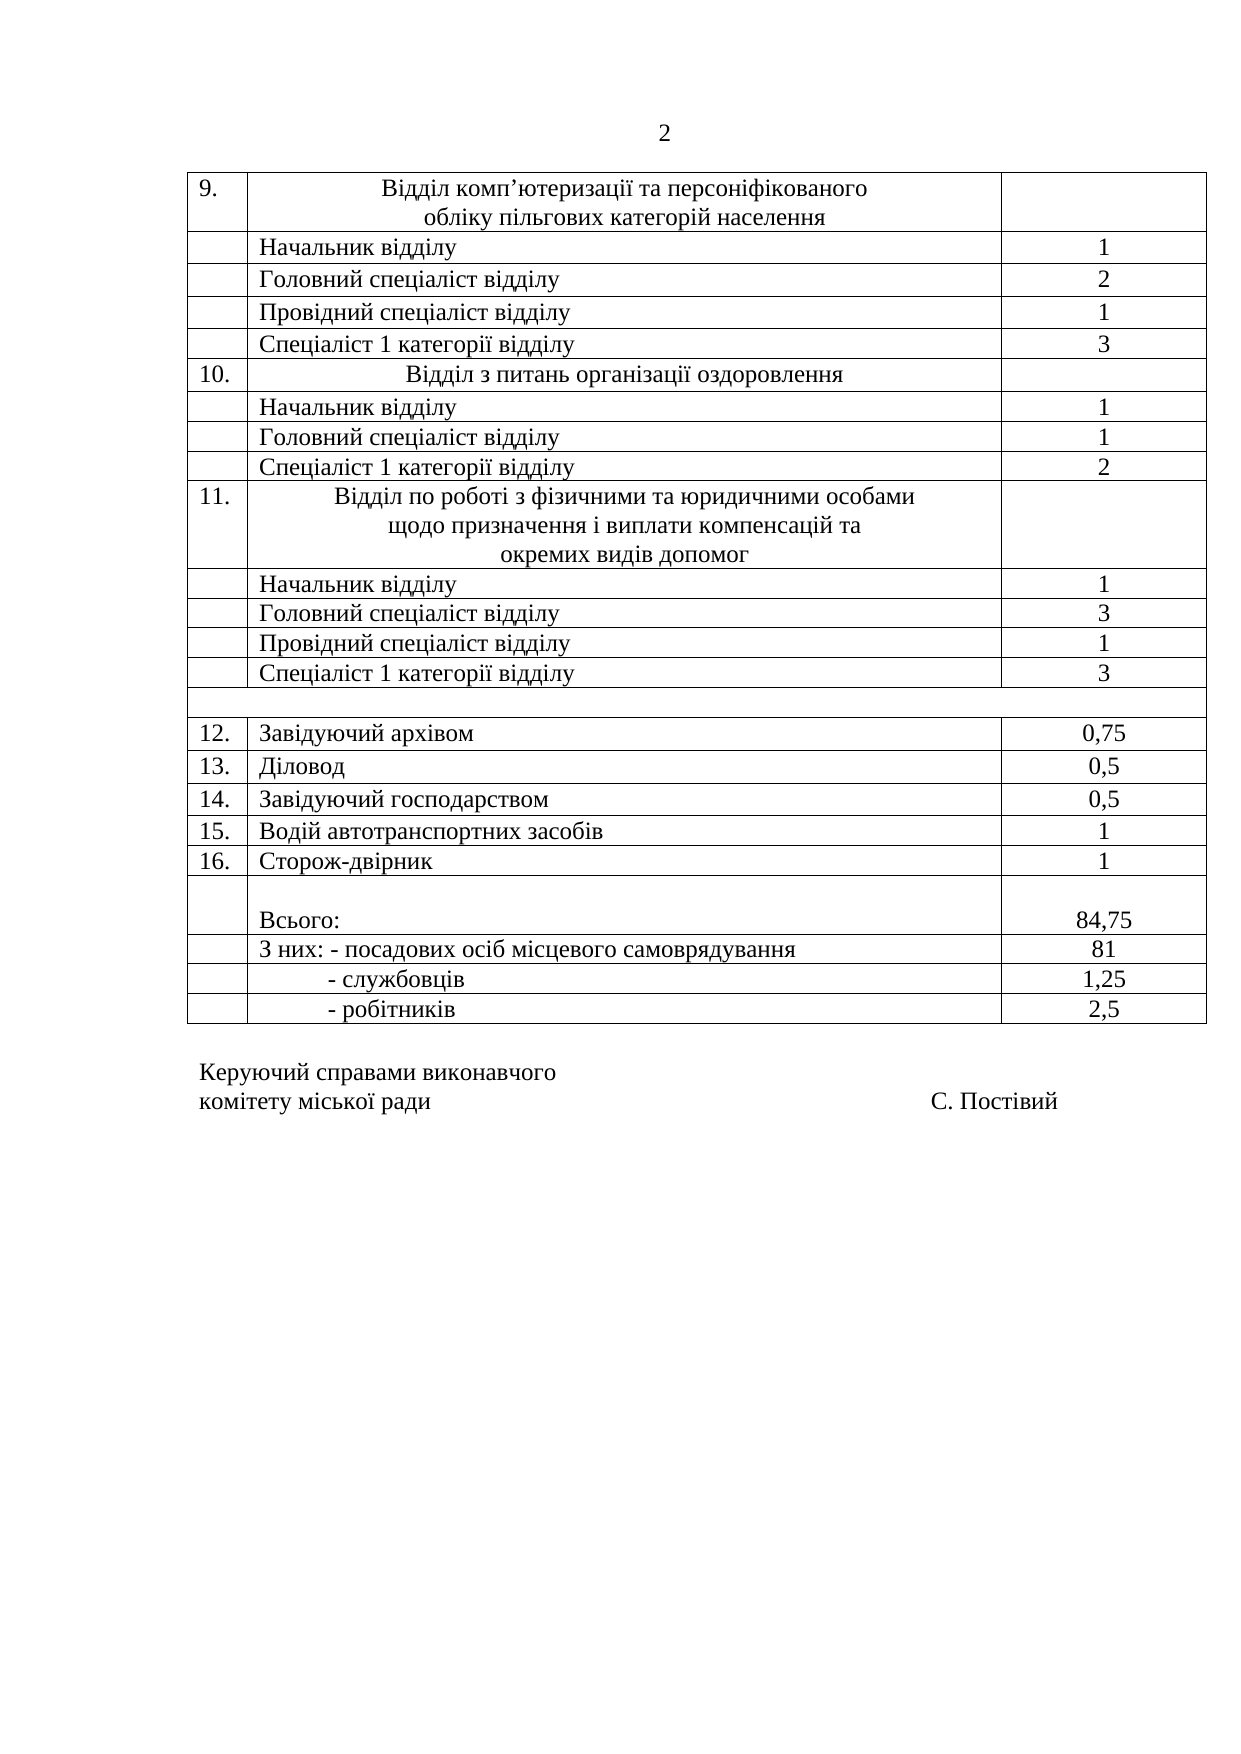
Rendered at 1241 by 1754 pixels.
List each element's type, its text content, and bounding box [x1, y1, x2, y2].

table_cell 16. [188, 846, 247, 875]
table_cell Головний спеціаліст відділу [248, 422, 1001, 451]
table_cell [188, 964, 247, 993]
table_cell 0,75 [1002, 718, 1206, 750]
table_cell Провідний спеціаліст відділу [248, 297, 1001, 328]
table_cell Завідуючий господарством [248, 784, 1001, 815]
table_cell [188, 994, 247, 1023]
table_cell 1 [1002, 816, 1206, 845]
table_cell 0,5 [1002, 784, 1206, 815]
table_header [1002, 173, 1206, 231]
table_cell [188, 452, 247, 480]
table_cell [188, 658, 247, 687]
table_cell 3 [1002, 599, 1206, 627]
table_cell Діловод [248, 751, 1001, 783]
table_cell 1 [1002, 846, 1206, 875]
table_cell 0,5 [1002, 751, 1206, 783]
table_cell [188, 876, 247, 933]
table_cell Всього: [248, 876, 1001, 933]
table_cell Відділ по роботі з фізичними та юридичними особами щодо призначення і виплати компенсацій та окремих видів допомог [248, 481, 1001, 568]
table_cell - робітників [248, 994, 1001, 1023]
table_cell Головний спеціаліст відділу [248, 264, 1001, 296]
table_cell [188, 599, 247, 627]
table_cell 1 [1002, 569, 1206, 597]
table_cell Керуючий справами виконавчого комітету міської ради С. Постівий [188, 1024, 1207, 1114]
table_cell 12. [188, 718, 247, 750]
table_cell [1002, 359, 1206, 391]
table_cell 1 [1002, 628, 1206, 657]
table_cell [188, 232, 247, 263]
table_cell Спеціаліст 1 категорії відділу [248, 452, 1001, 480]
table_cell 2 [1002, 452, 1206, 480]
table_cell 81 [1002, 935, 1206, 963]
table_cell 3 [1002, 658, 1206, 687]
table_cell [188, 628, 247, 657]
text 2 [177, 118, 1152, 147]
table_cell [188, 297, 247, 328]
table_cell 11. [188, 481, 247, 568]
table_header 9. [188, 173, 247, 231]
table_cell [188, 392, 247, 421]
table_cell Завідуючий архівом [248, 718, 1001, 750]
table_cell Провідний спеціаліст відділу [248, 628, 1001, 657]
table_cell [188, 264, 247, 296]
table_cell 84,75 [1002, 876, 1206, 933]
table_cell 14. [188, 784, 247, 815]
table_cell Начальник відділу [248, 392, 1001, 421]
table_cell [188, 935, 247, 963]
table_header Відділ комп’ютеризації та персоніфікованого обліку пільгових категорій населення [248, 173, 1001, 231]
table_cell 13. [188, 751, 247, 783]
table_cell Сторож-двірник [248, 846, 1001, 875]
table_cell Головний спеціаліст відділу [248, 599, 1001, 627]
table_cell [188, 422, 247, 451]
table_cell 10. [188, 359, 247, 391]
table_cell 1,25 [1002, 964, 1206, 993]
table_cell 1 [1002, 232, 1206, 263]
table_cell [188, 329, 247, 358]
table_cell Спеціаліст 1 категорії відділу [248, 658, 1001, 687]
table_cell - службовців [248, 964, 1001, 993]
table_cell Відділ з питань організації оздоровлення [248, 359, 1001, 391]
table_cell [188, 569, 247, 597]
table_cell Начальник відділу [248, 232, 1001, 263]
table_cell 2 [1002, 264, 1206, 296]
table_cell З них: - посадових осіб місцевого самоврядування [248, 935, 1001, 963]
table_cell [1002, 481, 1206, 568]
table_cell Водій автотранспортних засобів [248, 816, 1001, 845]
table_cell 1 [1002, 392, 1206, 421]
table_cell 3 [1002, 329, 1206, 358]
table_cell [188, 688, 1206, 717]
table_cell Начальник відділу [248, 569, 1001, 597]
table_cell 1 [1002, 422, 1206, 451]
table_cell 1 [1002, 297, 1206, 328]
table_cell 2,5 [1002, 994, 1206, 1023]
table_cell 15. [188, 816, 247, 845]
table_cell Спеціаліст 1 категорії відділу [248, 329, 1001, 358]
